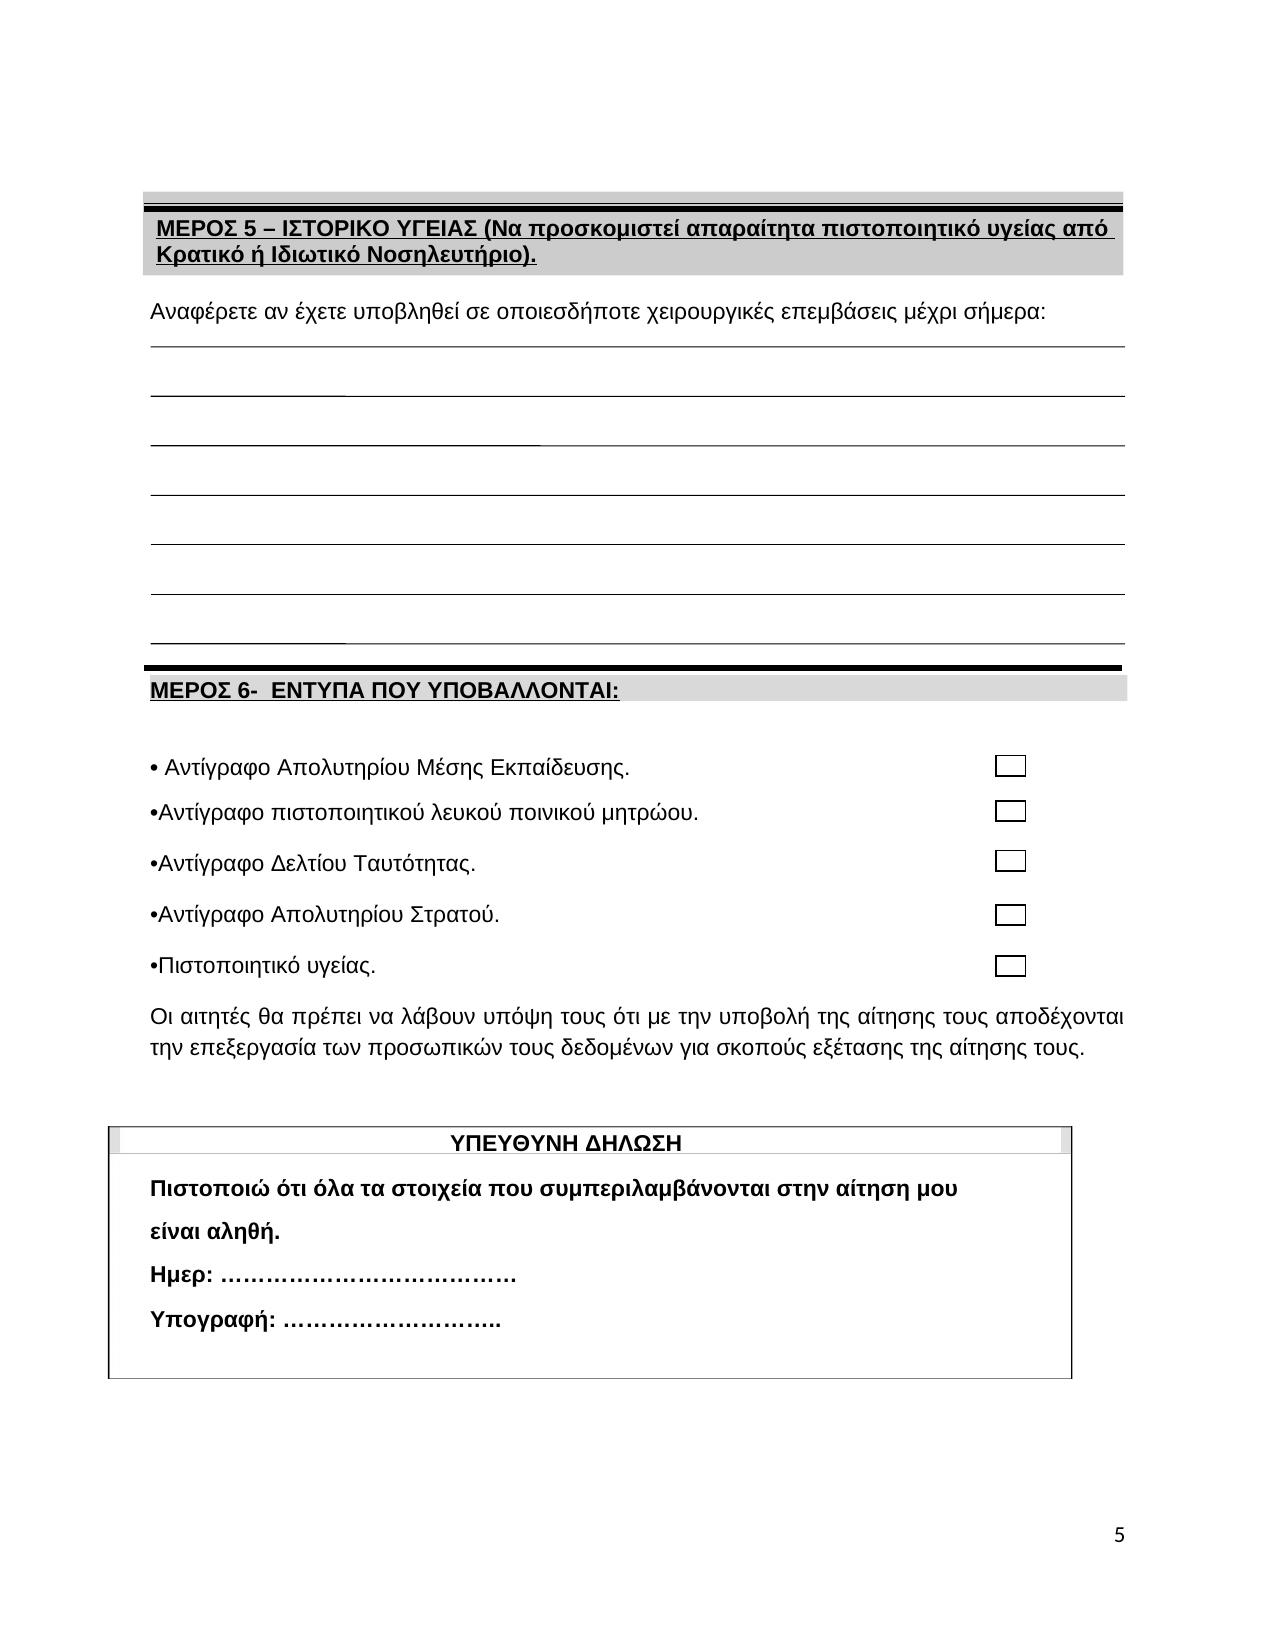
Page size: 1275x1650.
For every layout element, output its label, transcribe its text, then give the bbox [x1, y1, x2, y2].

text •Πιστοποιητικό υγείας. [150, 952, 1125, 979]
text Πιστοποιώ ότι όλα τα στοιχεία που συμπεριλαμβάνονται στην αίτηση μου [150, 1175, 1125, 1201]
text •Αντίγραφο πιστοποιητικού λευκού ποινικού μητρώου. [150, 799, 1125, 826]
text Αναφέρετε αν έχετε υποβληθεί σε οποιεσδήποτε χειρουργικές επεμβάσεις μέχρι σήμερα: [150, 298, 1117, 324]
text •Αντίγραφο Απολυτηρίου Στρατού. [150, 901, 1125, 928]
text είναι αληθή. [150, 1218, 1125, 1244]
text • Αντίγραφο Απολυτηρίου Μέσης Εκπαίδευσης. [150, 754, 1125, 780]
text Ημερ: ………………………………… [150, 1261, 1125, 1287]
text Οι αιτητές θα πρέπει να λάβουν υπόψη τους ότι με την υποβολή της αίτησης τους αποδέχονται την επεξεργασία των προσωπικών τους δεδομένων για σκοπούς εξέτασης της αίτησης τους. [150, 1003, 1125, 1060]
text ΜΕΡΟΣ 6- ΕΝΤΥΠΑ ΠΟΥ ΥΠΟΒΑΛΛΟΝΤΑΙ: [150, 682, 1125, 703]
text •Αντίγραφο Δελτίου Ταυτότητας. [150, 850, 1125, 877]
text Υπογραφή: ……………………….. [150, 1306, 1125, 1332]
text ΥΠΕΥΘΥΝΗ ΔΗΛΩΣΗ [150, 1130, 1125, 1156]
text ΜΕΡΟΣ 5 – ΙΣΤΟΡΙΚΟ ΥΓΕΙΑΣ (Να προσκομιστεί απαραίτητα πιστοποιητικό υγείας από Κρατικό ή Ιδιωτικό Νοσηλευτήριο). [156, 215, 1125, 268]
picture [107, 1126, 1073, 1379]
